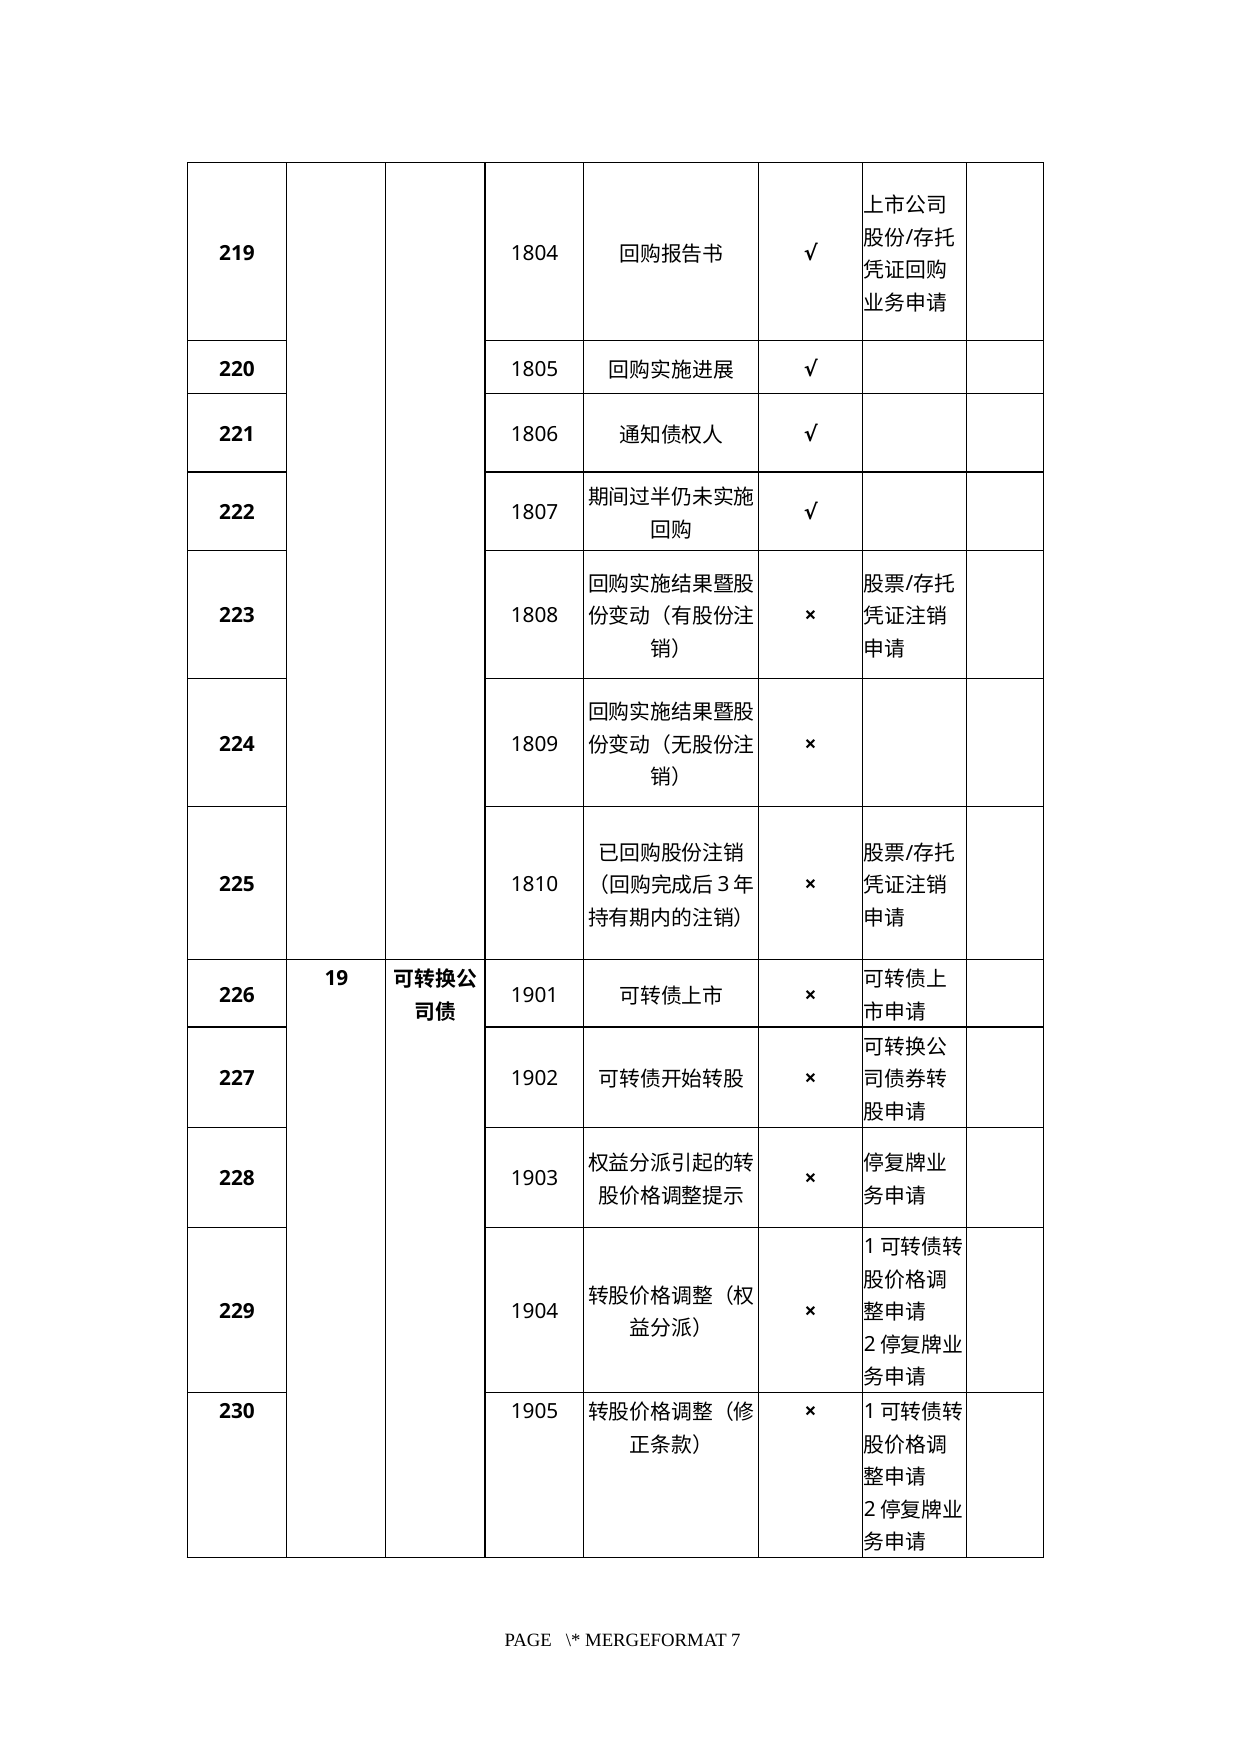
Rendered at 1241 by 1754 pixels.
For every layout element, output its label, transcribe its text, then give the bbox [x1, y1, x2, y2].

table_cell 通知债权人 [584, 394, 758, 471]
table_cell 可转换公司债 [386, 960, 484, 1557]
table_cell √ [759, 394, 862, 471]
table_cell 229 [188, 1228, 286, 1392]
table_cell 1903 [486, 1128, 583, 1227]
table_cell 可转债上市 [584, 960, 758, 1026]
table_cell 1904 [486, 1228, 583, 1392]
table_cell [863, 341, 966, 393]
table_cell [967, 1028, 1043, 1127]
table_cell 1可转债转股价格调整申请 2停复牌业务申请 [863, 1228, 966, 1392]
table_cell [967, 1128, 1043, 1227]
table_cell 转股价格调整（修正条款） [584, 1393, 758, 1557]
table_cell 228 [188, 1128, 286, 1227]
table_cell 19 [287, 960, 385, 1557]
table_cell 220 [188, 341, 286, 393]
table_cell × [759, 807, 862, 959]
table_cell [967, 807, 1043, 959]
table_cell × [759, 551, 862, 678]
table_cell 上市公司股份/存托凭证回购业务申请 [863, 163, 966, 340]
table_cell [863, 473, 966, 549]
table_cell √ [759, 163, 862, 340]
table_cell [967, 1228, 1043, 1392]
table_cell 可转换公司债券转股申请 [863, 1028, 966, 1127]
table_cell 230 [188, 1393, 286, 1557]
table_cell 可转债开始转股 [584, 1028, 758, 1127]
table_cell 1810 [486, 807, 583, 959]
table_cell 权益分派引起的转股价格调整提示 [584, 1128, 758, 1227]
table_cell 回购实施结果暨股份变动（无股份注销） [584, 679, 758, 806]
table_cell [967, 163, 1043, 340]
table_cell 1905 [486, 1393, 583, 1557]
table_cell × [759, 679, 862, 806]
table_cell × [759, 1128, 862, 1227]
table_cell 1804 [486, 163, 583, 340]
table_cell [863, 679, 966, 806]
table_cell 219 [188, 163, 286, 340]
table_cell [863, 394, 966, 471]
table_cell 224 [188, 679, 286, 806]
table_cell 1807 [486, 473, 583, 549]
table_cell 222 [188, 473, 286, 549]
table_cell [967, 1393, 1043, 1557]
table_cell 1902 [486, 1028, 583, 1127]
table_cell 1805 [486, 341, 583, 393]
table_cell 股票/存托凭证注销申请 [863, 807, 966, 959]
table_cell 1901 [486, 960, 583, 1026]
table_cell × [759, 1228, 862, 1392]
table_cell 1可转债转股价格调整申请 2停复牌业务申请 [863, 1393, 966, 1557]
table_cell 1806 [486, 394, 583, 471]
table_cell √ [759, 341, 862, 393]
table_cell 可转债上市申请 [863, 960, 966, 1026]
table_cell × [759, 1028, 862, 1127]
table_cell 已回购股份注销（回购完成后3年持有期内的注销） [584, 807, 758, 959]
table_cell [967, 341, 1043, 393]
table_cell 226 [188, 960, 286, 1026]
table_cell 221 [188, 394, 286, 471]
table_cell [967, 551, 1043, 678]
table_cell × [759, 960, 862, 1026]
table_cell 停复牌业务申请 [863, 1128, 966, 1227]
table_cell 期间过半仍未实施回购 [584, 473, 758, 549]
table_cell 225 [188, 807, 286, 959]
table_cell 回购报告书 [584, 163, 758, 340]
table_cell 1808 [486, 551, 583, 678]
table_cell 223 [188, 551, 286, 678]
table_cell 1809 [486, 679, 583, 806]
table_cell 回购实施结果暨股份变动（有股份注销） [584, 551, 758, 678]
table_cell × [759, 1393, 862, 1557]
table_cell [967, 679, 1043, 806]
table_cell 回购实施进展 [584, 341, 758, 393]
table_cell [967, 473, 1043, 549]
table_cell 股票/存托凭证注销申请 [863, 551, 966, 678]
table_cell [967, 394, 1043, 471]
table_cell 转股价格调整（权益分派） [584, 1228, 758, 1392]
table_cell 227 [188, 1028, 286, 1127]
table_cell √ [759, 473, 862, 549]
table_cell [967, 960, 1043, 1026]
